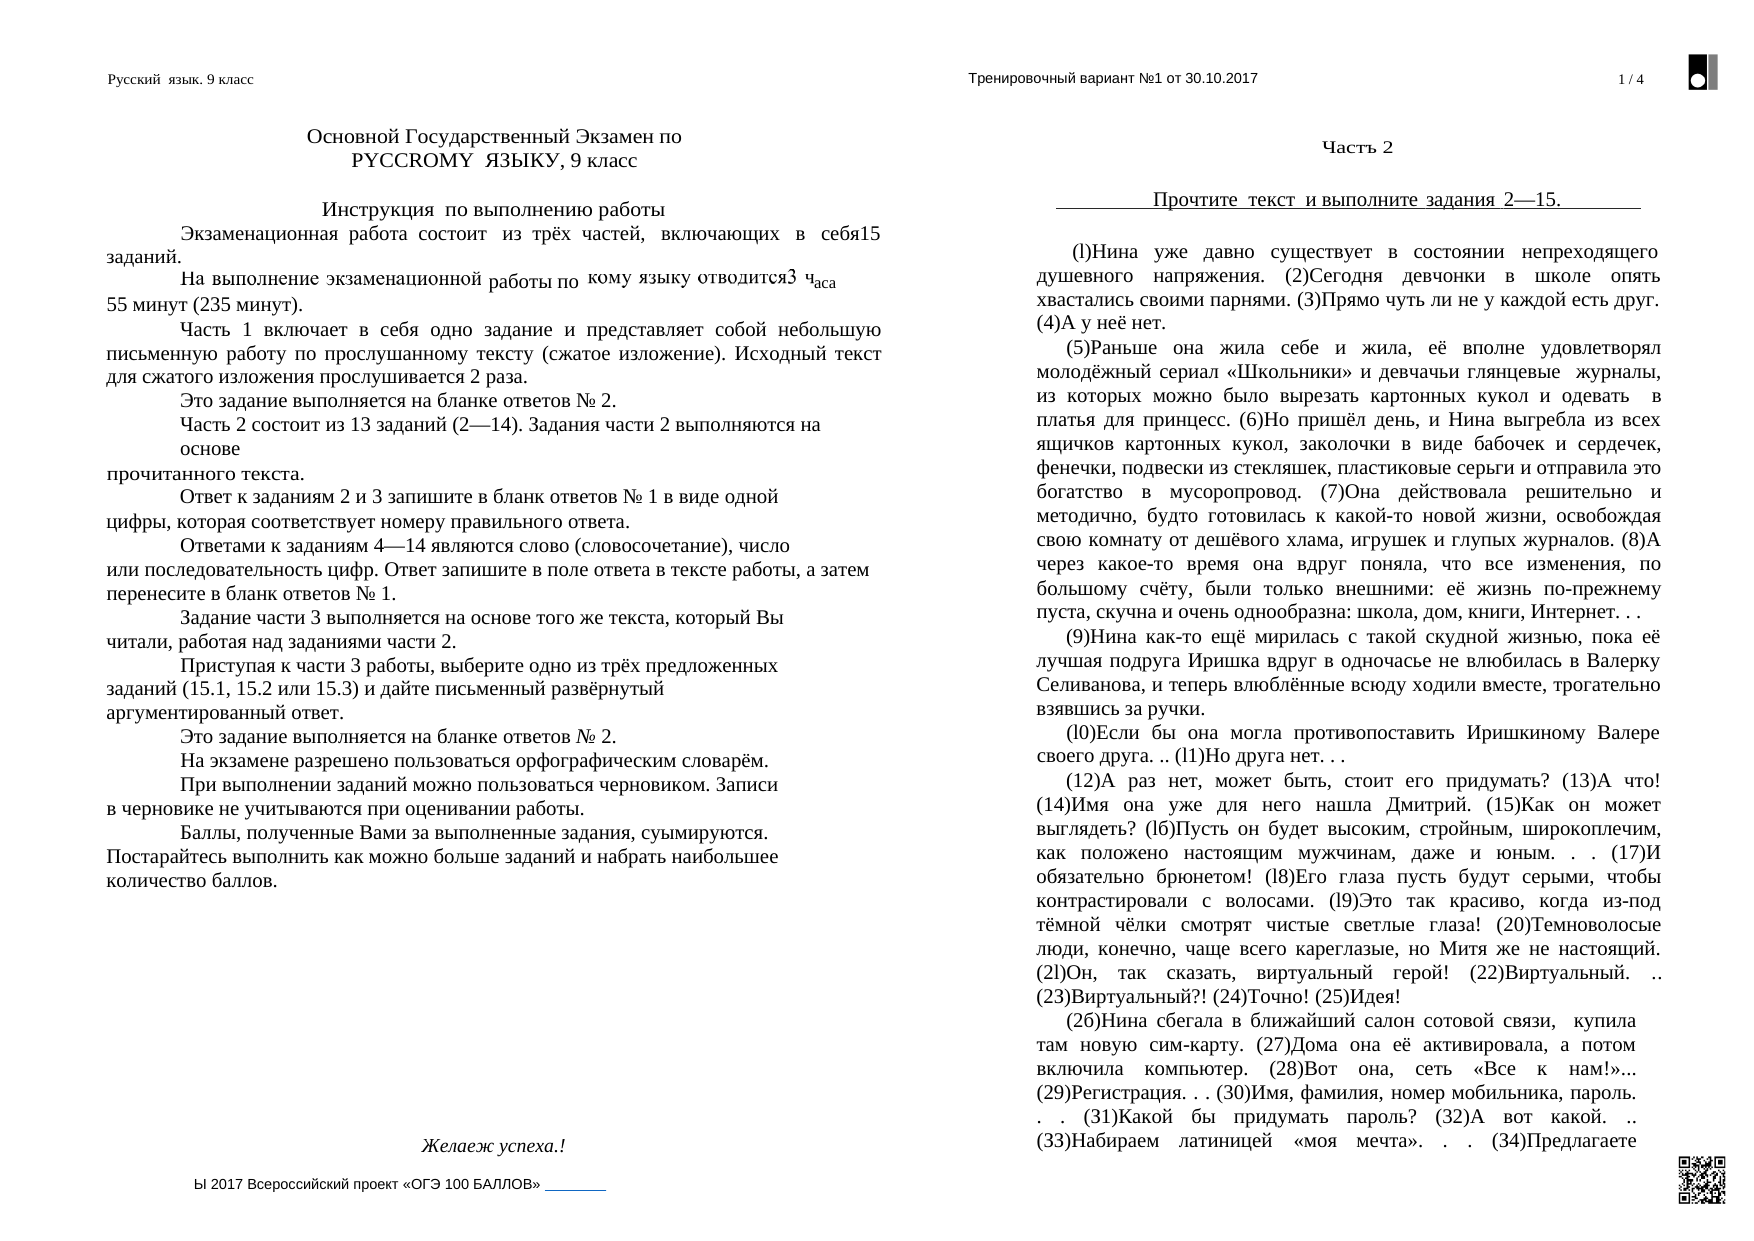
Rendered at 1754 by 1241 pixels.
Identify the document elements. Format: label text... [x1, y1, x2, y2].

text или последовательность цифр. Ответ запишите в поле ответа в тексте работы, а затем перенесите в бланк ответов № 1. [106, 557, 882, 605]
text Частъ 2 [1320, 137, 1396, 157]
text Ответ к заданиям 2 и 3 запишите в бланк ответов № 1 в виде одной цифры, которая соответствует номеру правильного ответа. [106, 484, 842, 533]
text (5)Раньше она жила себе и жила, её вполне удовлетворял молодёжный сериал «Школьники» и девчачьи глянцевые журналы, из которых можно было вырезать картонных кукол и одевать в платья для принцесс. (6)Ho пришёл день, и Нина выгребла из всех ящичков картонных кукол, заколочки в виде бабочек и сердечек, фенечки, подвески из стекляшек, пластиковые серьги и отправила это богатство в мусоропровод. (7)Она действовала решительно и методично, будто готовилась к какой-то новой жизни, освобождая свою комнату от дешёвого хлама, игрушек и глупых журналов. (8)A через какое-то время она вдруг поняла, что все изменения, по большому счёту, были только внешними: её жизнь по-прежнему пуста, скучна и очень однообразна: школа, дом, книги, Интернет. . . [1036, 335, 1662, 623]
text Задание части 3 выполняется на основе того же текста, который Вы читали, работая над заданиями части 2. [106, 605, 842, 653]
text На экзамене разрешено пользоваться орфографическим словарём. [180, 748, 882, 772]
text прочитанного текста. [107, 461, 882, 484]
text Это задание выполняется на бланке ответов № 2. [180, 724, 882, 748]
text (9)Нина как-то ещё мирилась с такой скудной жизнью, пока её лучшая подруга Иришка вдруг в одночасье не влюбилась в Валерку Селиванова, и теперь влюблённые всюду ходили вместе, трогательно взявшись за ручки. [1036, 623, 1661, 720]
text Часть 1 включает в себя одно задание и представляет собой небольшую письменную работу по прослушанному тексту (сжатое изложение). Исходный текст для сжатого изложения прослушивается 2 раза. [106, 317, 882, 388]
text Инструкция по выполнению работы [303, 197, 684, 221]
text Экзаменационная работа состоит из трёх частей, включающих в себя15 [180, 221, 882, 245]
text Часть 2 состоит из 13 заданий (2—14). Задания части 2 выполняются на основе [180, 412, 882, 460]
text Жeлaeж успеха.! [303, 1133, 684, 1156]
text 55 минут (235 минут). [106, 293, 882, 317]
text При выполнении заданий можно пользоваться черновиком. Записи в черновике не учитываются при оценивании работы. [106, 772, 786, 820]
text Баллы, полученные Вами за выполненные задания, суымируются. Постарайтесь выполнить как можно больше заданий и набрать наибольшее количество баллов. [106, 820, 842, 892]
text Это задание выполняется на бланке ответов № 2. [180, 388, 882, 412]
text Приступая к части 3 работы, выберите одно из трёх предложенных заданий (15.1, 15.2 или 15.3) и дайте письменный развёрнутый аргументированный ответ. [106, 653, 842, 724]
text Ответами к заданиям 4—14 являются слово (словосочетание), число [180, 533, 882, 557]
text (12)A раз нет, может быть, стоит его придумать? (13)A что! (14)Имя она уже для него нашла Дмитрий. (15)Как он может выглядеть? (lб)Пусть он будет высоким, стройным, широкоплечим, как положено настоящим мужчинам, даже и юным. . . (17)И обязательно брюнетом! (l8)Eгo глаза пусть будут серыми, чтобы контрастировали с волосами. (l9)Это так красиво, когда из-под тёмной чёлки смотрят чистые светлые глаза! (20)Темноволосые люди, конечно, чаще всего кареглазые, но Митя же не настоящий. (2l)Oн, так сказать, виртуальный герой! (22)Виртуальный. .. (2З)Виртуальный?! (24)Точно! (25)Идея! [1036, 767, 1662, 1008]
text душевного напряжения. (2)Сегодня девчонки в школе опять хвастались своими парнями. (З)Прямо чуть ли не у каждой есть друг. (4)A у неё нет. [1036, 263, 1661, 334]
text Прочтите текст и выполните задания 2—15. (l)Нина уже давно существует в состоянии непреходящего [1056, 159, 1659, 263]
picture [180, 269, 481, 288]
text (l0)Если бы она могла противопоставить Иришкиному Валере своего друга. .. (l1)Ho друга нет. . . [1037, 720, 1661, 767]
picture [587, 269, 814, 288]
text заданий. [106, 246, 882, 268]
text Основной Государственный Экзамен по PYCCROMY ЯЗЫКУ, 9 класс [305, 124, 684, 172]
picture [1688, 54, 1718, 90]
picture [1678, 1156, 1726, 1204]
